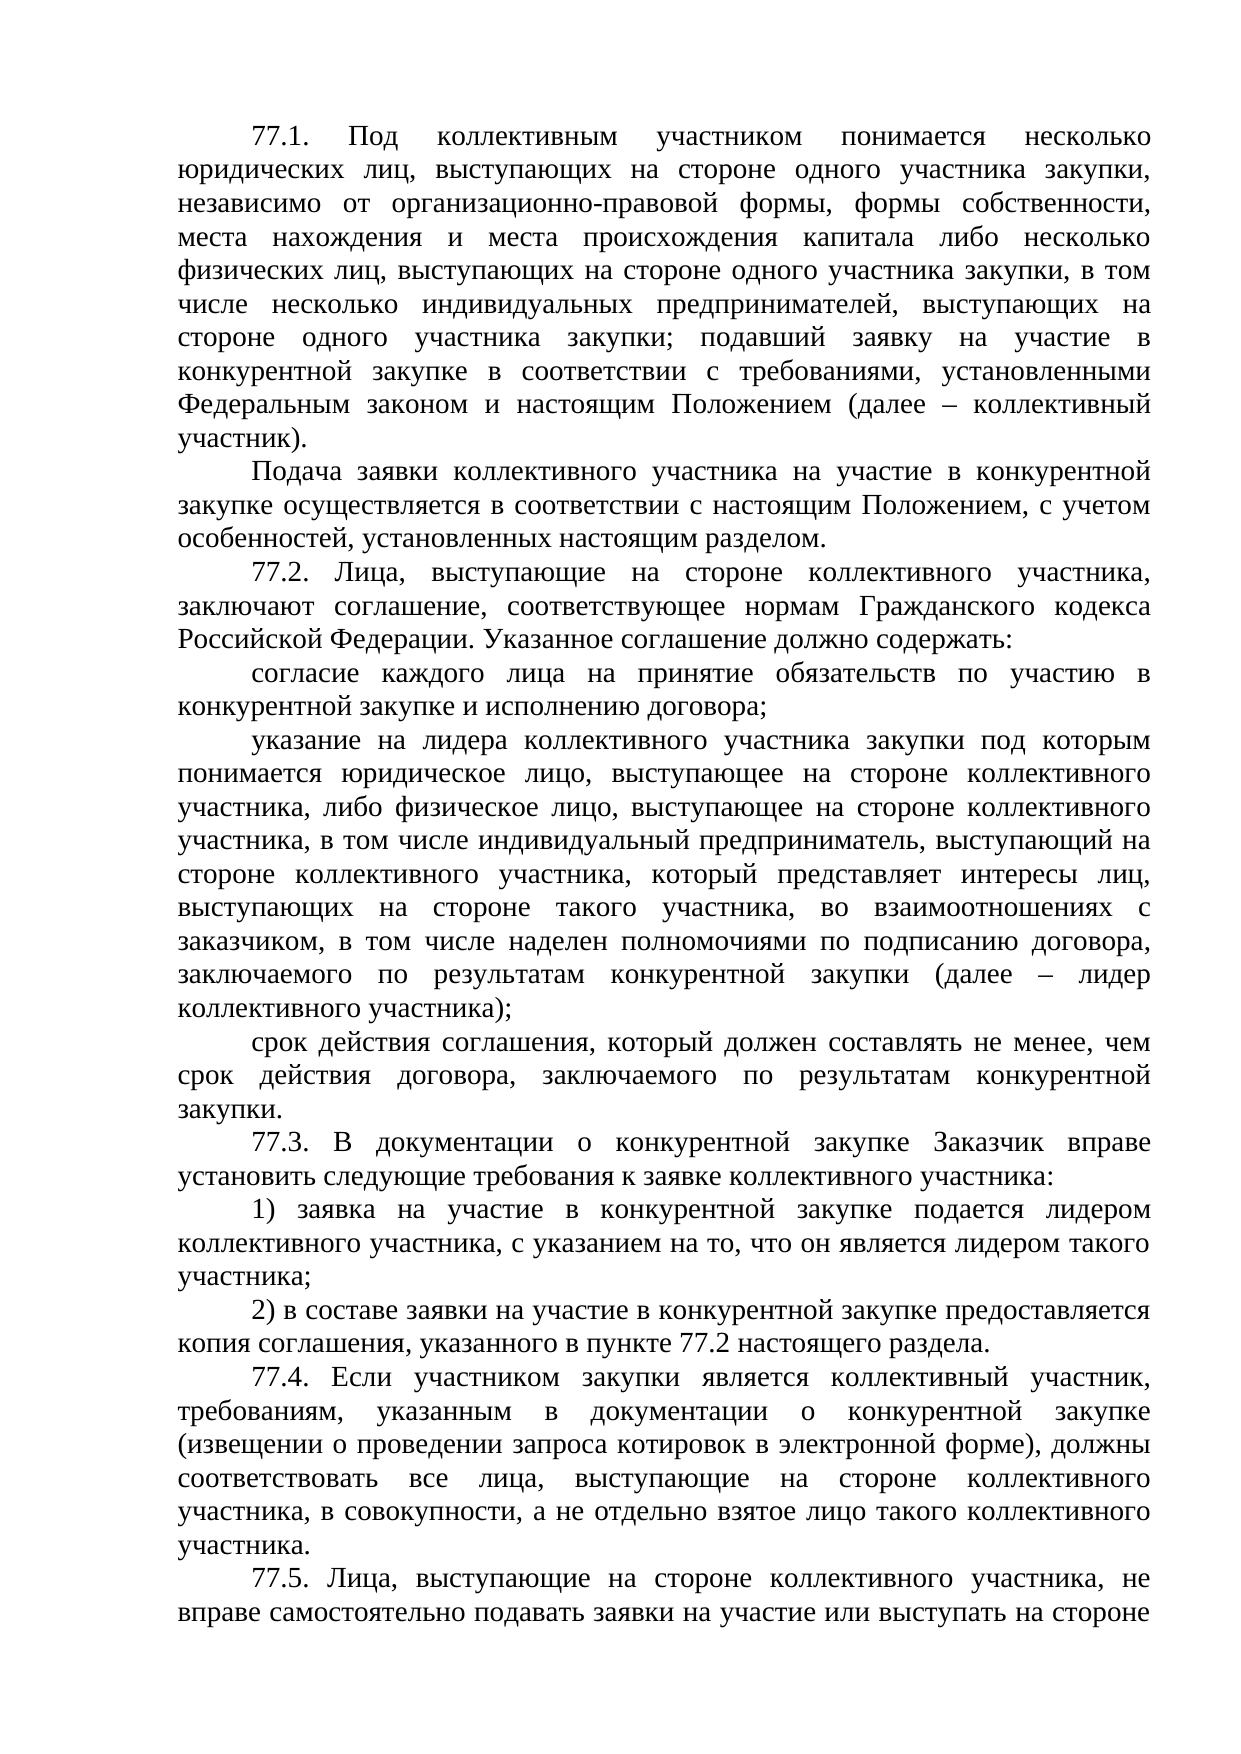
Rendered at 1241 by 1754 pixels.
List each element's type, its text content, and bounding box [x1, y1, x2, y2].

text 77.2. Лица, выступающие на стороне коллективного участника, заключают соглашение, соответствующее нормам Гражданского кодекса Российской Федерации. Указанное соглашение должно содержать: [177, 554, 1152, 655]
text согласие каждого лица на принятие обязательств по участию в конкурентной закупке и исполнению договора; [177, 655, 1152, 722]
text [177, 1560, 1152, 1627]
text 1) заявка на участие в конкурентной закупке подается лидером коллективного участника, с указанием на то, что он является лидером такого участника; [177, 1191, 1152, 1292]
text 77.1. Под коллективным участником понимается несколько юридических лиц, выступающих на стороне одного участника закупки, независимо от организационно-правовой формы, формы собственности, места нахождения и места происхождения капитала либо несколько физических лиц, выступающих на стороне одного участника закупки, в том числе несколько индивидуальных предпринимателей, выступающих на стороне одного участника закупки; подавший заявку на участие в конкурентной закупке в соответствии с требованиями, установленными Федеральным законом и настоящим Положением (далее – коллективный участник). [177, 118, 1152, 453]
text 77.3. В документации о конкурентной закупке Заказчик вправе установить следующие требования к заявке коллективного участника: [177, 1124, 1152, 1191]
text срок действия соглашения, который должен составлять не менее, чем срок действия договора, заключаемого по результатам конкурентной закупки. [177, 1024, 1152, 1124]
text 2) в составе заявки на участие в конкурентной закупке предоставляется копия соглашения, указанного в пункте 77.2 настоящего раздела. [177, 1292, 1152, 1359]
text 77.4. Если участником закупки является коллективный участник, требованиям, указанным в документации о конкурентной закупке (извещении о проведении запроса котировок в электронной форме), должны соответствовать все лица, выступающие на стороне коллективного участника, в совокупности, а не отдельно взятое лицо такого коллективного участника. [177, 1359, 1152, 1560]
text Подача заявки коллективного участника на участие в конкурентной закупке осуществляется в соответствии с настоящим Положением, с учетом особенностей, установленных настоящим разделом. [177, 453, 1152, 554]
text указание на лидера коллективного участника закупки под которым понимается юридическое лицо, выступающее на стороне коллективного участника, либо физическое лицо, выступающее на стороне коллективного участника, в том числе индивидуальный предприниматель, выступающий на стороне коллективного участника, который представляет интересы лиц, выступающих на стороне такого участника, во взаимоотношениях с заказчиком, в том числе наделен полномочиями по подписанию договора, заключаемого по результатам конкурентной закупки (далее – лидер коллективного участника); [177, 722, 1152, 1024]
